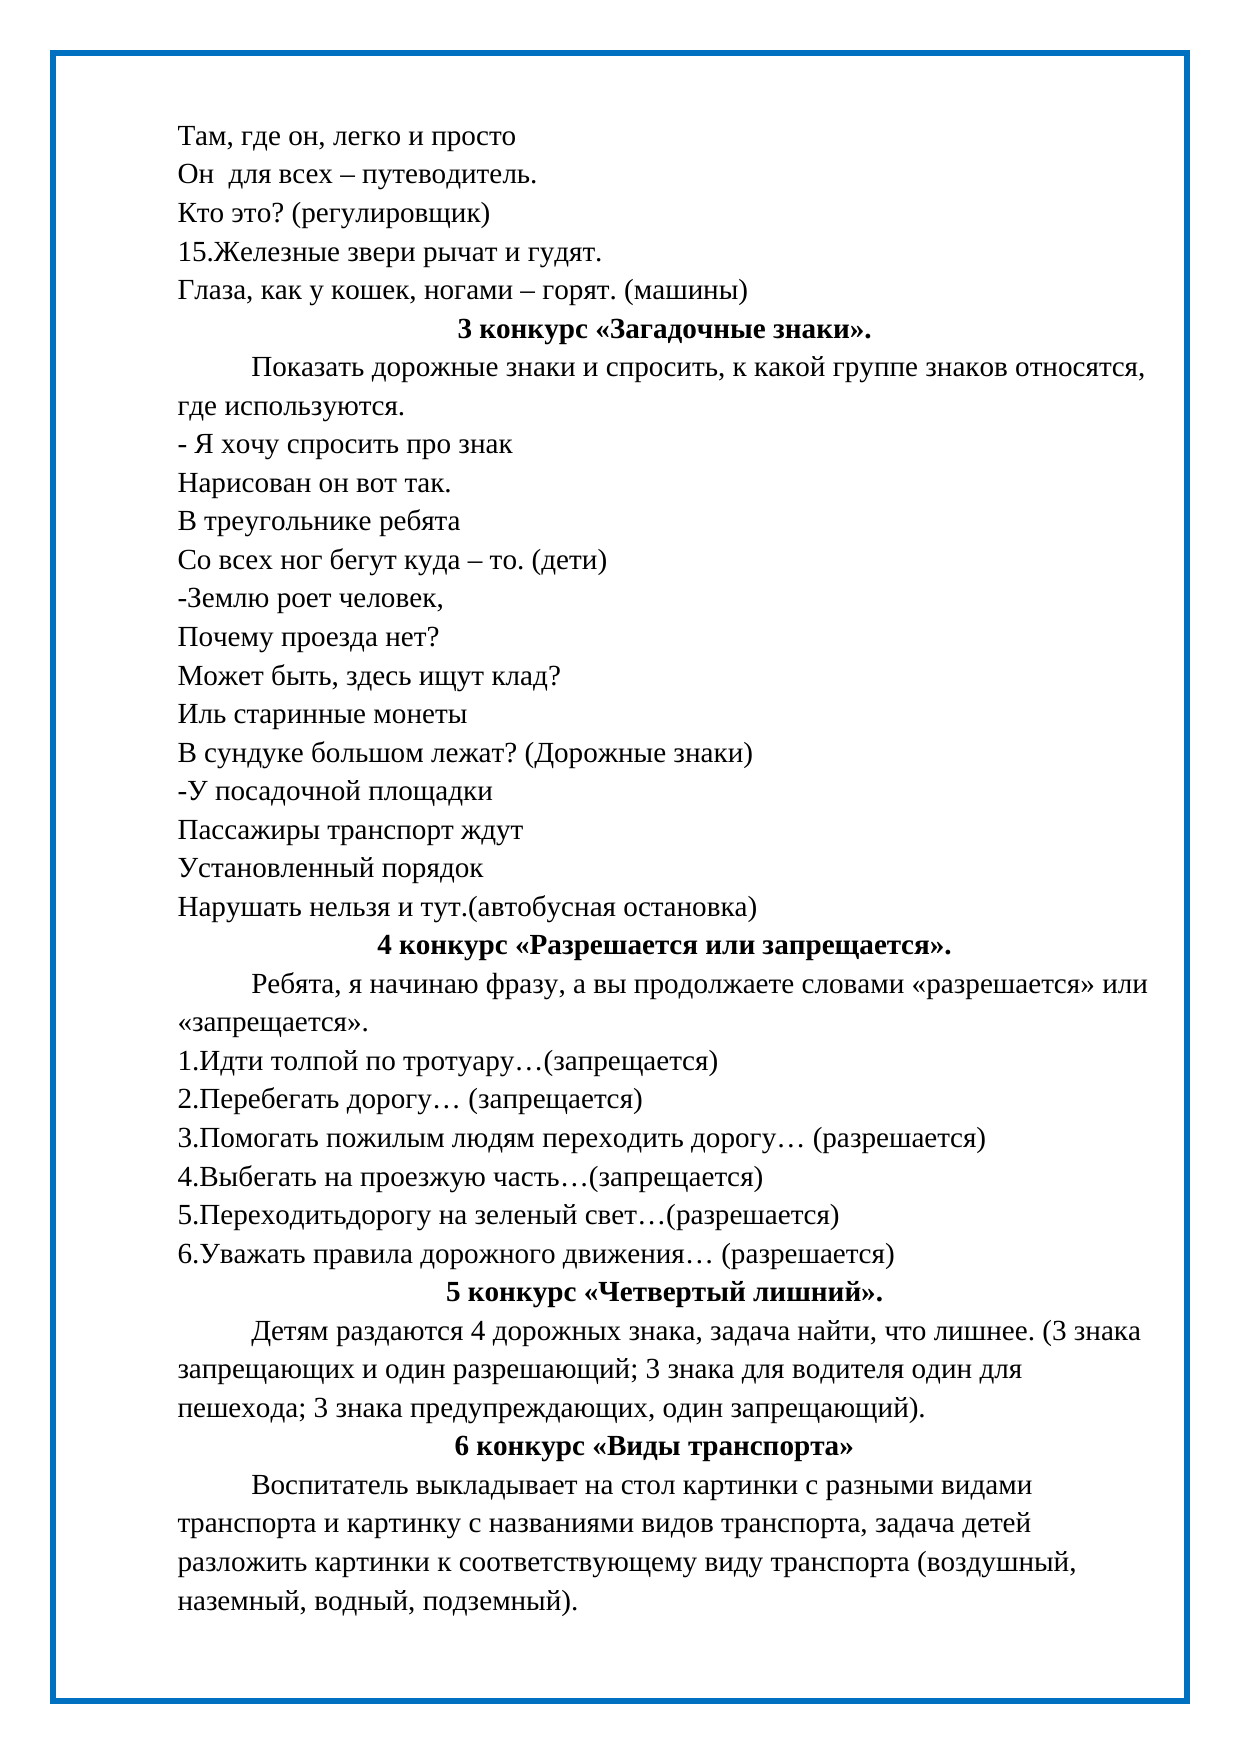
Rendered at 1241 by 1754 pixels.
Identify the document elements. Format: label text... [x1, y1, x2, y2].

text Почему проезда нет? [177, 619, 1152, 653]
text Установленный порядок [177, 850, 1152, 884]
text 5 конкурс «Четвертый лишний». [177, 1274, 1152, 1308]
text 5.Переходитьдорогу на зеленый свет…(разрешается) [177, 1197, 1152, 1231]
text 15.Железные звери рычат и гудят. [177, 234, 1152, 267]
text Нарисован он вот так. [177, 465, 1152, 498]
text -Землю роет человек, [177, 581, 1152, 614]
text Глаза, как у кошек, ногами – горят. (машины) [177, 272, 1152, 306]
text 1.Идти толпой по тротуару…(запрещается) [177, 1043, 1152, 1077]
text 3.Помогать пожилым людям переходить дорогу… (разрешается) [177, 1120, 1152, 1154]
text Детям раздаются 4 дорожных знака, задача найти, что лишнее. (3 знака запрещающих и один разрешающий; 3 знака для водителя один для пешехода; 3 знака предупреждающих, один запрещающий). [177, 1313, 1152, 1423]
text Он для всех – путеводитель. [177, 157, 1152, 190]
text В сундуке большом лежат? (Дорожные знаки) [177, 735, 1152, 768]
text Пассажиры транспорт ждут [177, 812, 1152, 845]
text Нарушать нельзя и тут.(автобусная остановка) [177, 889, 1152, 922]
text 6.Уважать правила дорожного движения… (разрешается) [177, 1236, 1152, 1269]
text Показать дорожные знаки и спросить, к какой группе знаков относятся, где используются. [177, 349, 1152, 421]
text 2.Перебегать дорогу… (запрещается) [177, 1082, 1152, 1115]
text Ребята, я начинаю фразу, а вы продолжаете словами «разрешается» или «запрещается». [177, 966, 1152, 1038]
text 3 конкурс «Загадочные знаки». [177, 311, 1152, 344]
text Кто это? (регулировщик) [177, 195, 1152, 229]
text -У посадочной площадки [177, 773, 1152, 807]
text Иль старинные монеты [177, 696, 1152, 730]
text Там, где он, легко и просто [177, 118, 1152, 152]
text Может быть, здесь ищут клад? [177, 658, 1152, 691]
text Со всех ног бегут куда – то. (дети) [177, 542, 1152, 576]
text В треугольнике ребята [177, 503, 1152, 537]
text 4 конкурс «Разрешается или запрещается». [177, 927, 1152, 961]
text 4.Выбегать на проезжую часть…(запрещается) [177, 1159, 1152, 1192]
text 6 конкурс «Виды транспорта» [177, 1428, 1152, 1462]
text Воспитатель выкладывает на стол картинки с разными видами транспорта и картинку с названиями видов транспорта, задача детей разложить картинки к соответствующему виду транспорта (воздушный, наземный, водный, подземный). [177, 1467, 1152, 1616]
text - Я хочу спросить про знак [177, 426, 1152, 460]
